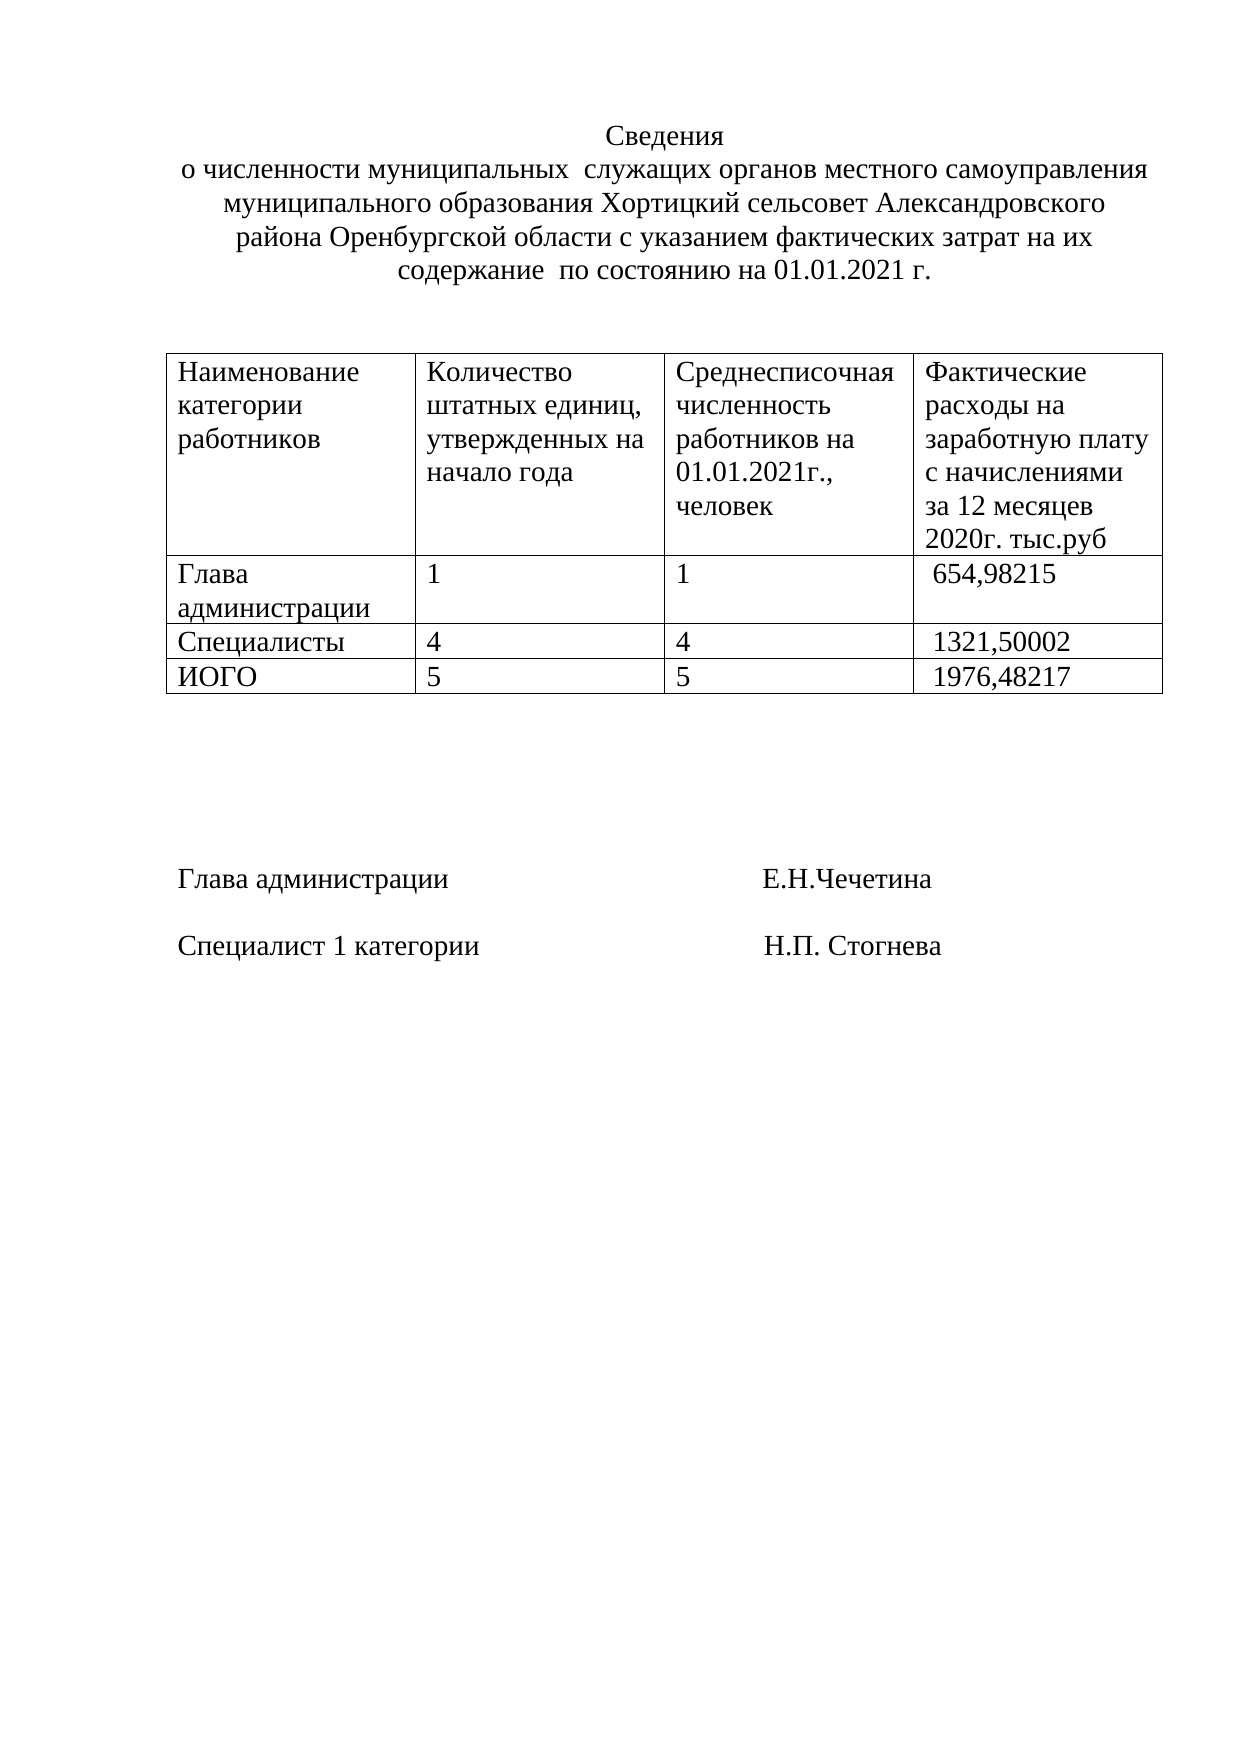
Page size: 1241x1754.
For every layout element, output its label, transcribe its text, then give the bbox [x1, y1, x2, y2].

table_cell 1 [665, 556, 913, 623]
table_header Наименование категории работников [167, 354, 415, 555]
table_header Среднесписочная численность работников на 01.01.2021г., человек [665, 354, 913, 555]
table_cell 4 [416, 624, 664, 658]
table_cell Глава администрации [167, 556, 415, 623]
table_cell 1976,48217 [914, 659, 1162, 692]
table_cell 5 [416, 659, 664, 692]
text Сведения [177, 118, 1152, 152]
table_cell Специалисты [167, 624, 415, 658]
table_cell 654,98215 [914, 556, 1162, 623]
table_cell 1321,50002 [914, 624, 1162, 658]
table_cell ИОГО [167, 659, 415, 692]
text о численности муниципальных служащих органов местного самоуправления муниципального образования Хортицкий сельсовет Александровского района Оренбургской области с указанием фактических затрат на их содержание по состоянию на 01.01.2021 г. [177, 152, 1152, 286]
table_cell 4 [665, 624, 913, 658]
table_cell 1 [416, 556, 664, 623]
table_header Количество штатных единиц, утвержденных на начало года [416, 354, 664, 555]
table_cell 5 [665, 659, 913, 692]
text Специалист 1 категории Н.П. Стогнева [177, 928, 1152, 962]
text Глава администрации Е.Н.Чечетина [177, 861, 1152, 895]
table_header Фактические расходы на заработную плату с начислениями за 12 месяцев 2020г. тыс.руб [914, 354, 1162, 555]
